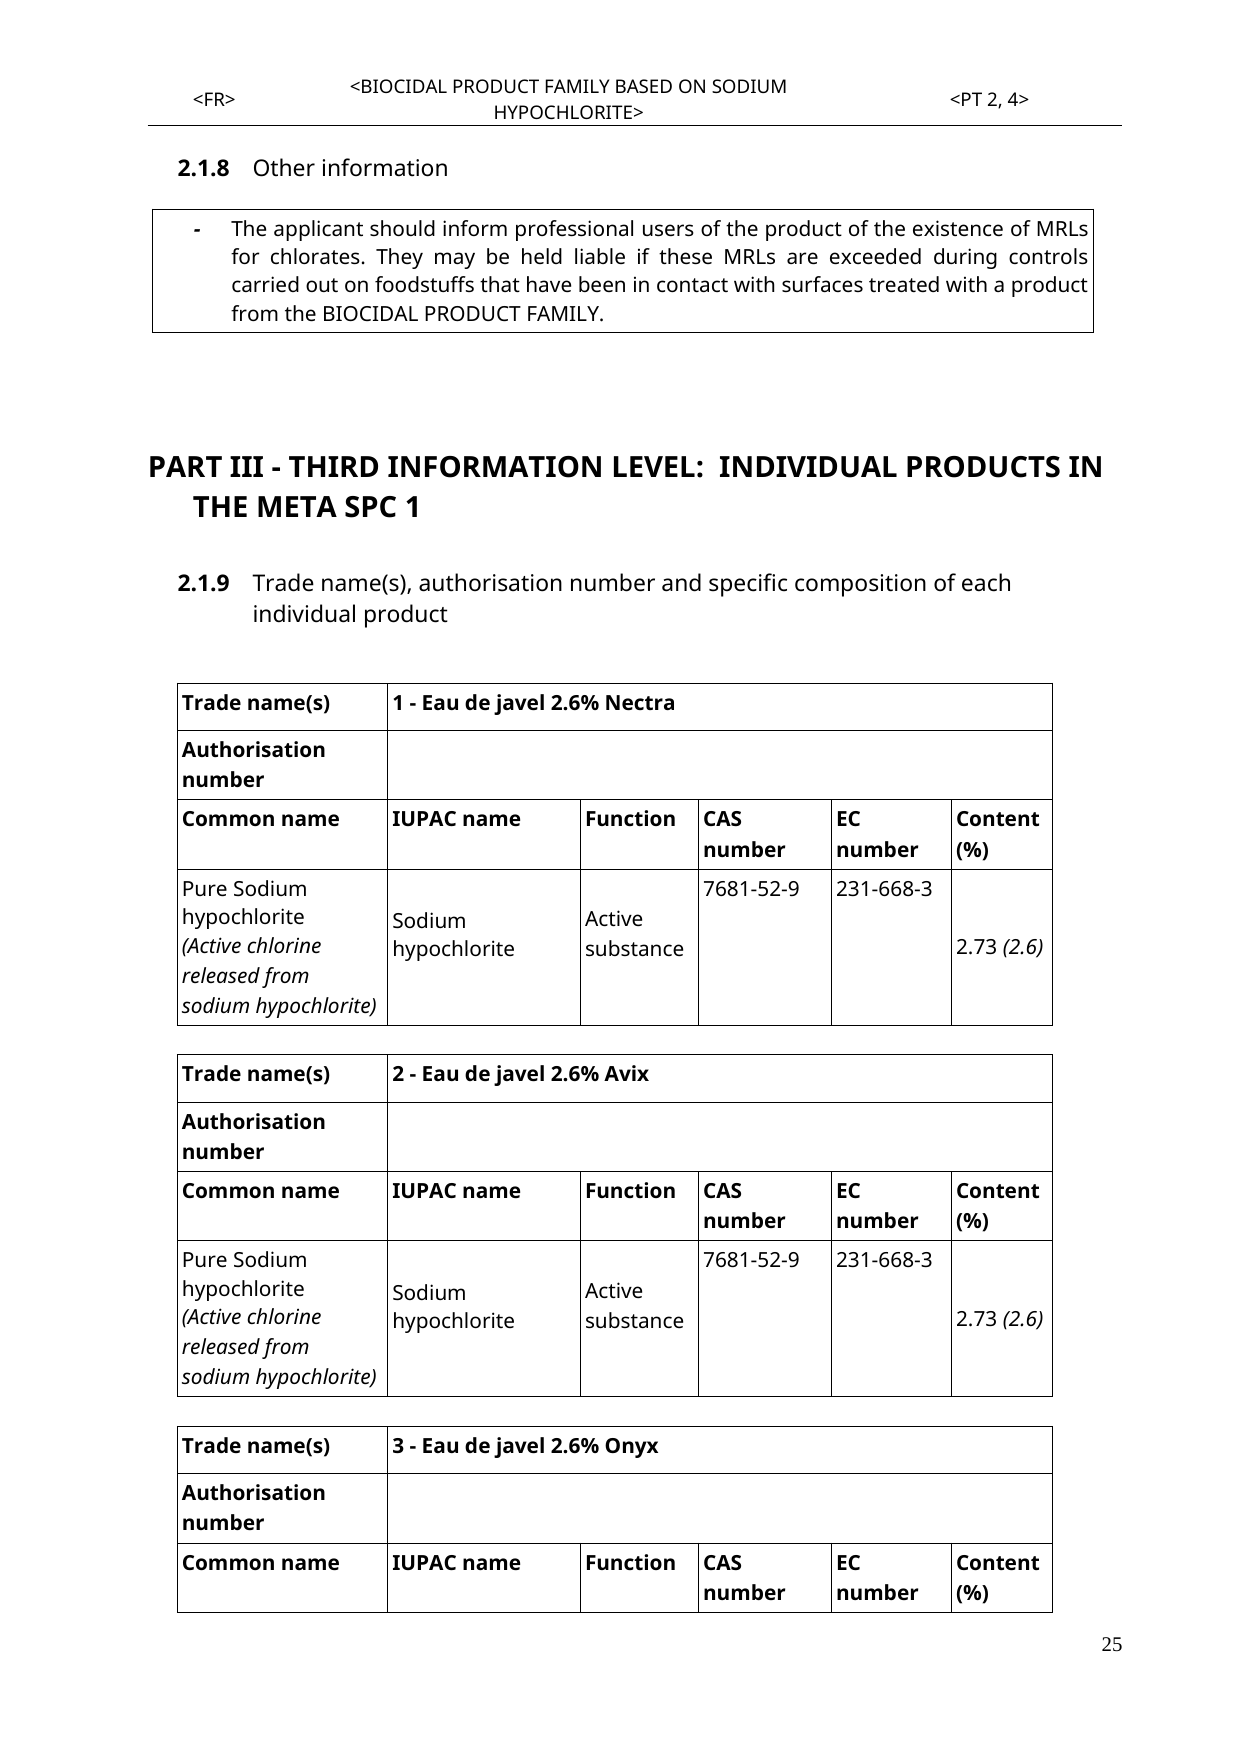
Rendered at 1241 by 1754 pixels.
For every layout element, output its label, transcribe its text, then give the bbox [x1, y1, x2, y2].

table_cell 2.73 (2.6) [952, 870, 1052, 1025]
table_cell Common name [178, 1172, 387, 1240]
table_header Trade name(s) [178, 684, 387, 730]
table_cell Content (%) [952, 1172, 1052, 1240]
table_cell [388, 1103, 1052, 1171]
table_header 3 - Eau de javel 2.6% Onyx [388, 1427, 1052, 1473]
table_cell Common name [178, 800, 387, 869]
table_cell IUPAC name [388, 1544, 580, 1612]
table_cell Function [581, 1172, 698, 1240]
table_cell Active substance [581, 1241, 698, 1396]
table_cell 231-668-3 [832, 870, 951, 1025]
table_header Trade name(s) [178, 1427, 387, 1473]
table_cell Active substance [581, 870, 698, 1025]
table_cell IUPAC name [388, 800, 580, 869]
table_cell Sodium hypochlorite [388, 870, 580, 1025]
table_cell Authorisation number [178, 1103, 387, 1171]
table_cell EC number [832, 1172, 951, 1240]
table_cell Authorisation number [178, 731, 387, 799]
table_cell [388, 731, 1052, 799]
table_cell Common name [178, 1544, 387, 1612]
table_cell Content (%) [952, 1544, 1052, 1612]
table_cell 2.73 (2.6) [952, 1241, 1052, 1396]
subtitle Other information [177, 152, 1122, 183]
table_cell EC number [832, 1544, 951, 1612]
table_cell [178, 1241, 387, 1396]
table_cell 231-668-3 [832, 1241, 951, 1396]
table_header 1 - Eau de javel 2.6% Nectra [388, 684, 1052, 730]
table_cell Function [581, 1544, 698, 1612]
table_header Trade name(s) [178, 1055, 387, 1102]
table_cell Authorisation number [178, 1474, 387, 1542]
table_cell EC number [832, 800, 951, 869]
table_cell [388, 1474, 1052, 1542]
table_header 2 - Eau de javel 2.6% Avix [388, 1055, 1052, 1102]
table_cell Sodium hypochlorite [388, 1241, 580, 1396]
text PART III - THIRD INFORMATION LEVEL: INDIVIDUAL PRODUCTS IN THE META SPC 1 [148, 446, 1122, 526]
table_header The applicant should inform professional users of the product of the existence of MRLs for chlorates. They may be held liable if these MRLs are exceeded during controls carried out on foodstuffs that have been in contact with surfaces treated with a product from the BIOCIDAL PRODUCT FAMILY. [153, 210, 1093, 332]
table_cell CAS number [699, 1544, 831, 1612]
table_cell Content (%) [952, 800, 1052, 869]
table_cell CAS number [699, 1172, 831, 1240]
subtitle Trade name(s), authorisation number and specific composition of each individual product [177, 567, 1122, 629]
table_cell Pure Sodium hypochlorite (Active chlorine released from sodium hypochlorite) [178, 870, 387, 1025]
table_cell CAS number [699, 800, 831, 869]
table_cell 7681-52-9 [699, 870, 831, 1025]
table_cell Function [581, 800, 698, 869]
table_cell 7681-52-9 [699, 1241, 831, 1396]
table_cell IUPAC name [388, 1172, 580, 1240]
